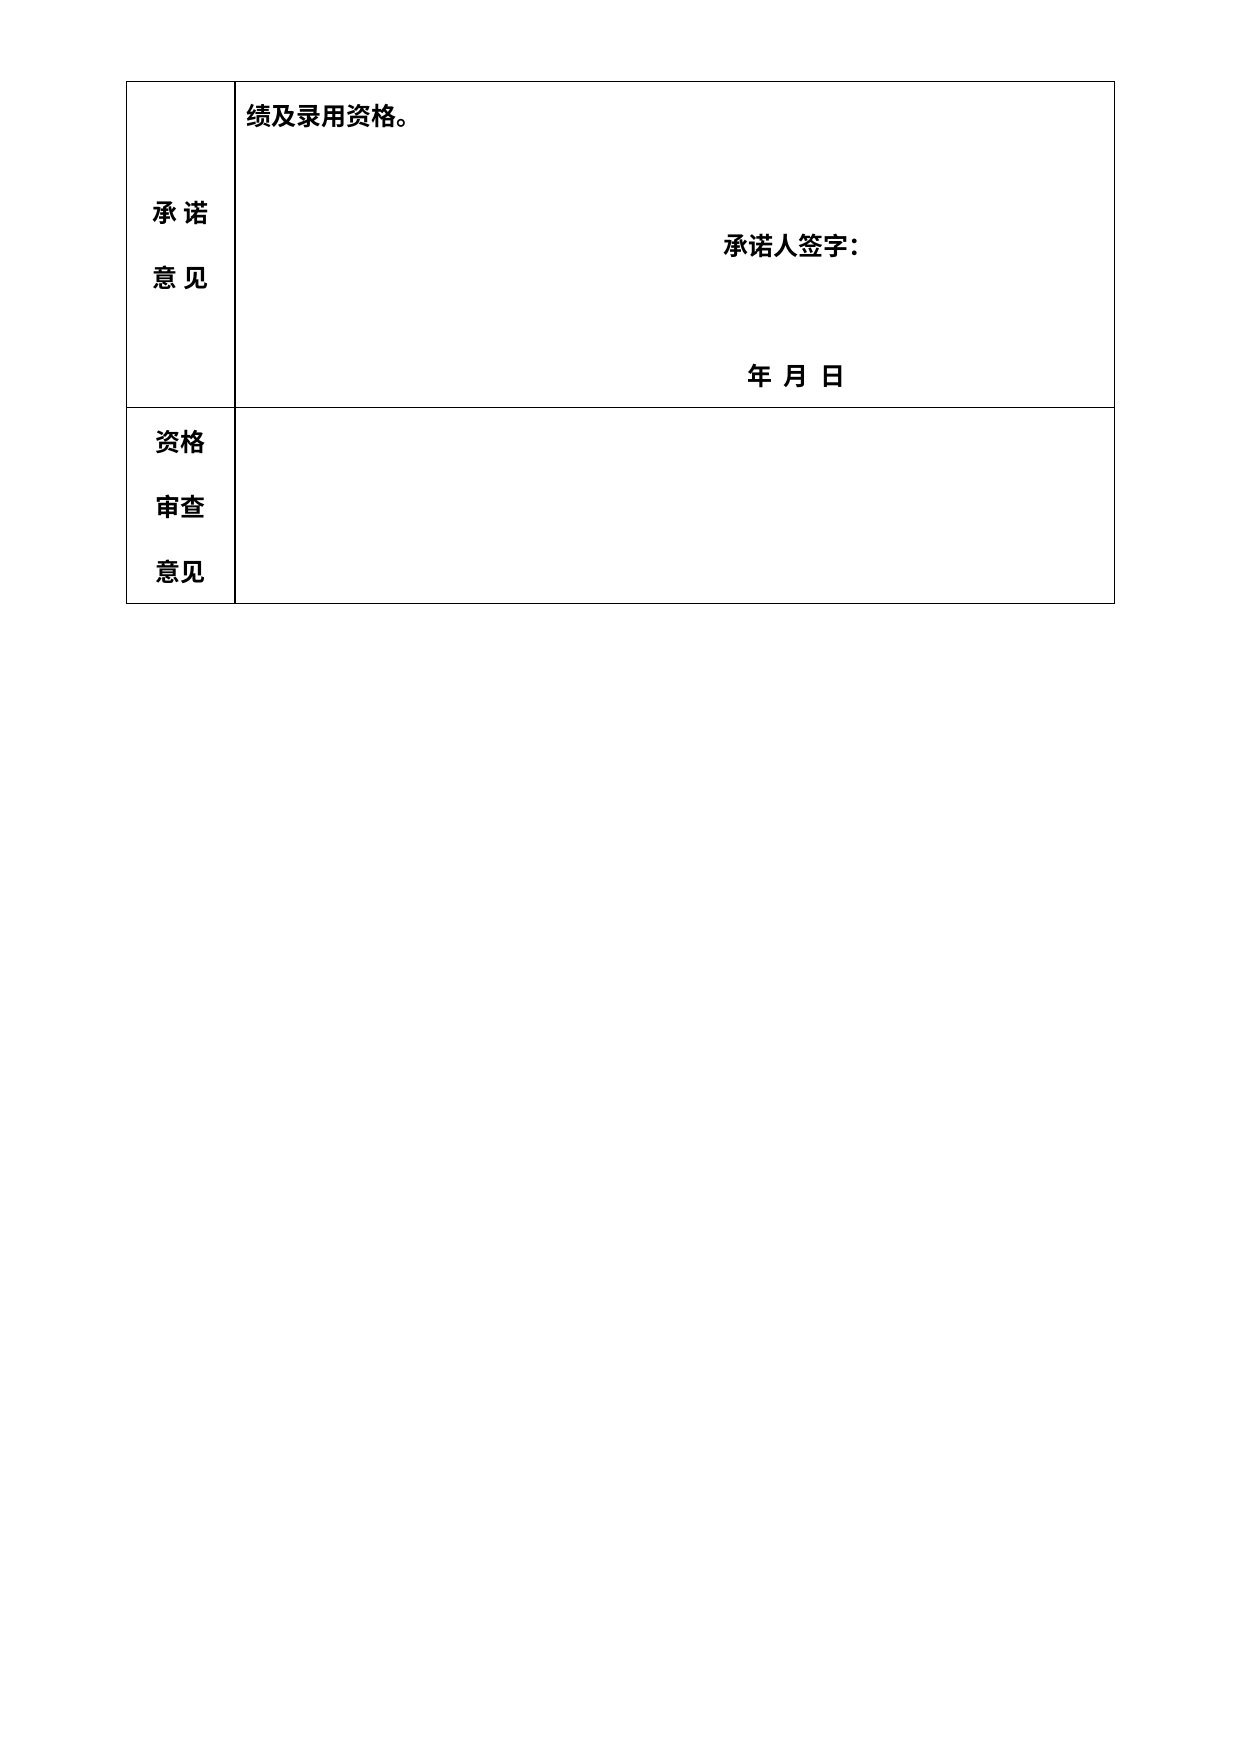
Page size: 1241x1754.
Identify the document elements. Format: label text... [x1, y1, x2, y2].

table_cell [236, 82, 1114, 407]
table_cell [236, 408, 1114, 603]
table_cell 资格 审查 意见 [127, 408, 234, 603]
table_cell 应聘人承 诺 意 见 [127, 82, 234, 407]
